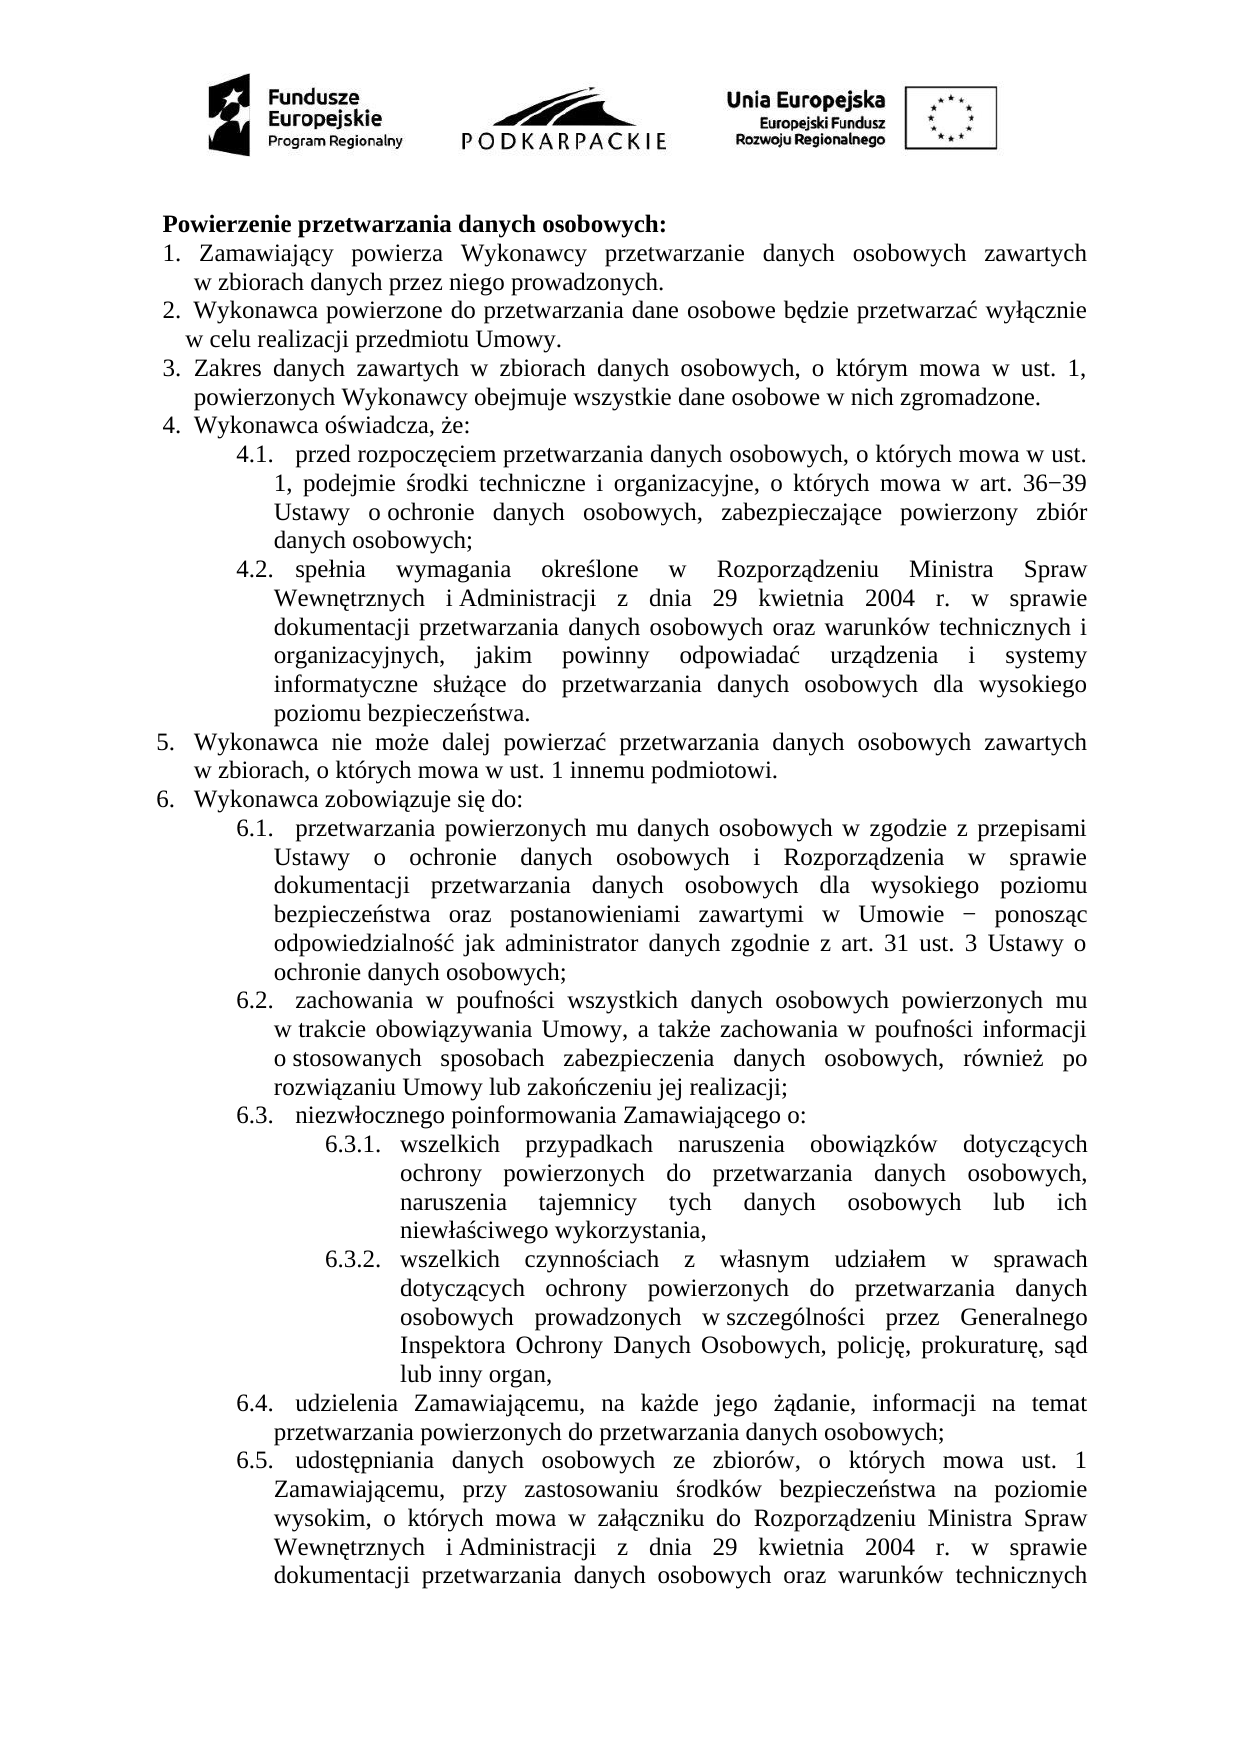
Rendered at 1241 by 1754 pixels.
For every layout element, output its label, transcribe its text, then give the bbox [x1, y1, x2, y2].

list zachowania w poufności wszystkich danych osobowych powierzonych mu w trakcie obowiązywania Umowy, a także zachowania w poufności informacji o stosowanych sposobach zabezpieczenia danych osobowych, również po rozwiązaniu Umowy lub zakończeniu jej realizacji; [236, 986, 1088, 1101]
list niezwłocznego poinformowania Zamawiającego o: [236, 1101, 1088, 1129]
list Zakres danych zawartych w zbiorach danych osobowych, o którym mowa w ust. 1, powierzonych Wykonawcy obejmuje wszystkie dane osobowe w nich zgromadzone. [162, 353, 1088, 411]
list przetwarzania powierzonych mu danych osobowych w zgodzie z przepisami Ustawy o ochronie danych osobowych i Rozporządzenia w sprawie dokumentacji przetwarzania danych osobowych dla wysokiego poziomu bezpieczeństwa oraz postanowieniami zawartymi w Umowie − ponosząc odpowiedzialność jak administrator danych zgodnie z art. 31 ust. 3 Ustawy o ochronie danych osobowych; [236, 813, 1088, 986]
picture [147, 73, 1092, 157]
list udzielenia Zamawiającemu, na każde jego żądanie, informacji na temat przetwarzania powierzonych do przetwarzania danych osobowych; [236, 1388, 1088, 1446]
list Wykonawca nie może dalej powierzać przetwarzania danych osobowych zawartych w zbiorach, o których mowa w ust. 1 innemu podmiotowi. [156, 727, 1088, 784]
list Wykonawca powierzone do przetwarzania dane osobowe będzie przetwarzać wyłącznie w celu realizacji przedmiotu Umowy. [162, 296, 1088, 353]
list przed rozpoczęciem przetwarzania danych osobowych, o których mowa w ust. 1, podejmie środki techniczne i organizacyjne, o których mowa w art. 36−39 Ustawy o ochronie danych osobowych, zabezpieczające powierzony zbiór danych osobowych; [236, 439, 1088, 554]
text Powierzenie przetwarzania danych osobowych: [162, 209, 1048, 238]
list wszelkich czynnościach z własnym udziałem w sprawach dotyczących ochrony powierzonych do przetwarzania danych osobowych prowadzonych w szczególności przez Generalnego Inspektora Ochrony Danych Osobowych, policję, prokuraturę, sąd lub inny organ, [325, 1244, 1088, 1388]
list wszelkich przypadkach naruszenia obowiązków dotyczących ochrony powierzonych do przetwarzania danych osobowych, naruszenia tajemnicy tych danych osobowych lub ich niewłaściwego wykorzystania, [325, 1129, 1088, 1244]
list spełnia wymagania określone w Rozporządzeniu Ministra Spraw Wewnętrznych i Administracji z dnia 29 kwietnia 2004 r. w sprawie dokumentacji przetwarzania danych osobowych oraz warunków technicznych i organizacyjnych, jakim powinny odpowiadać urządzenia i systemy informatyczne służące do przetwarzania danych osobowych dla wysokiego poziomu bezpieczeństwa. [236, 554, 1088, 727]
list Wykonawca oświadcza, że: [162, 411, 1088, 439]
text 1. Zamawiający powierza Wykonawcy przetwarzanie danych osobowych zawartych w zbiorach danych przez niego prowadzonych. [162, 238, 1088, 296]
list Wykonawca zobowiązuje się do: [156, 784, 1088, 813]
